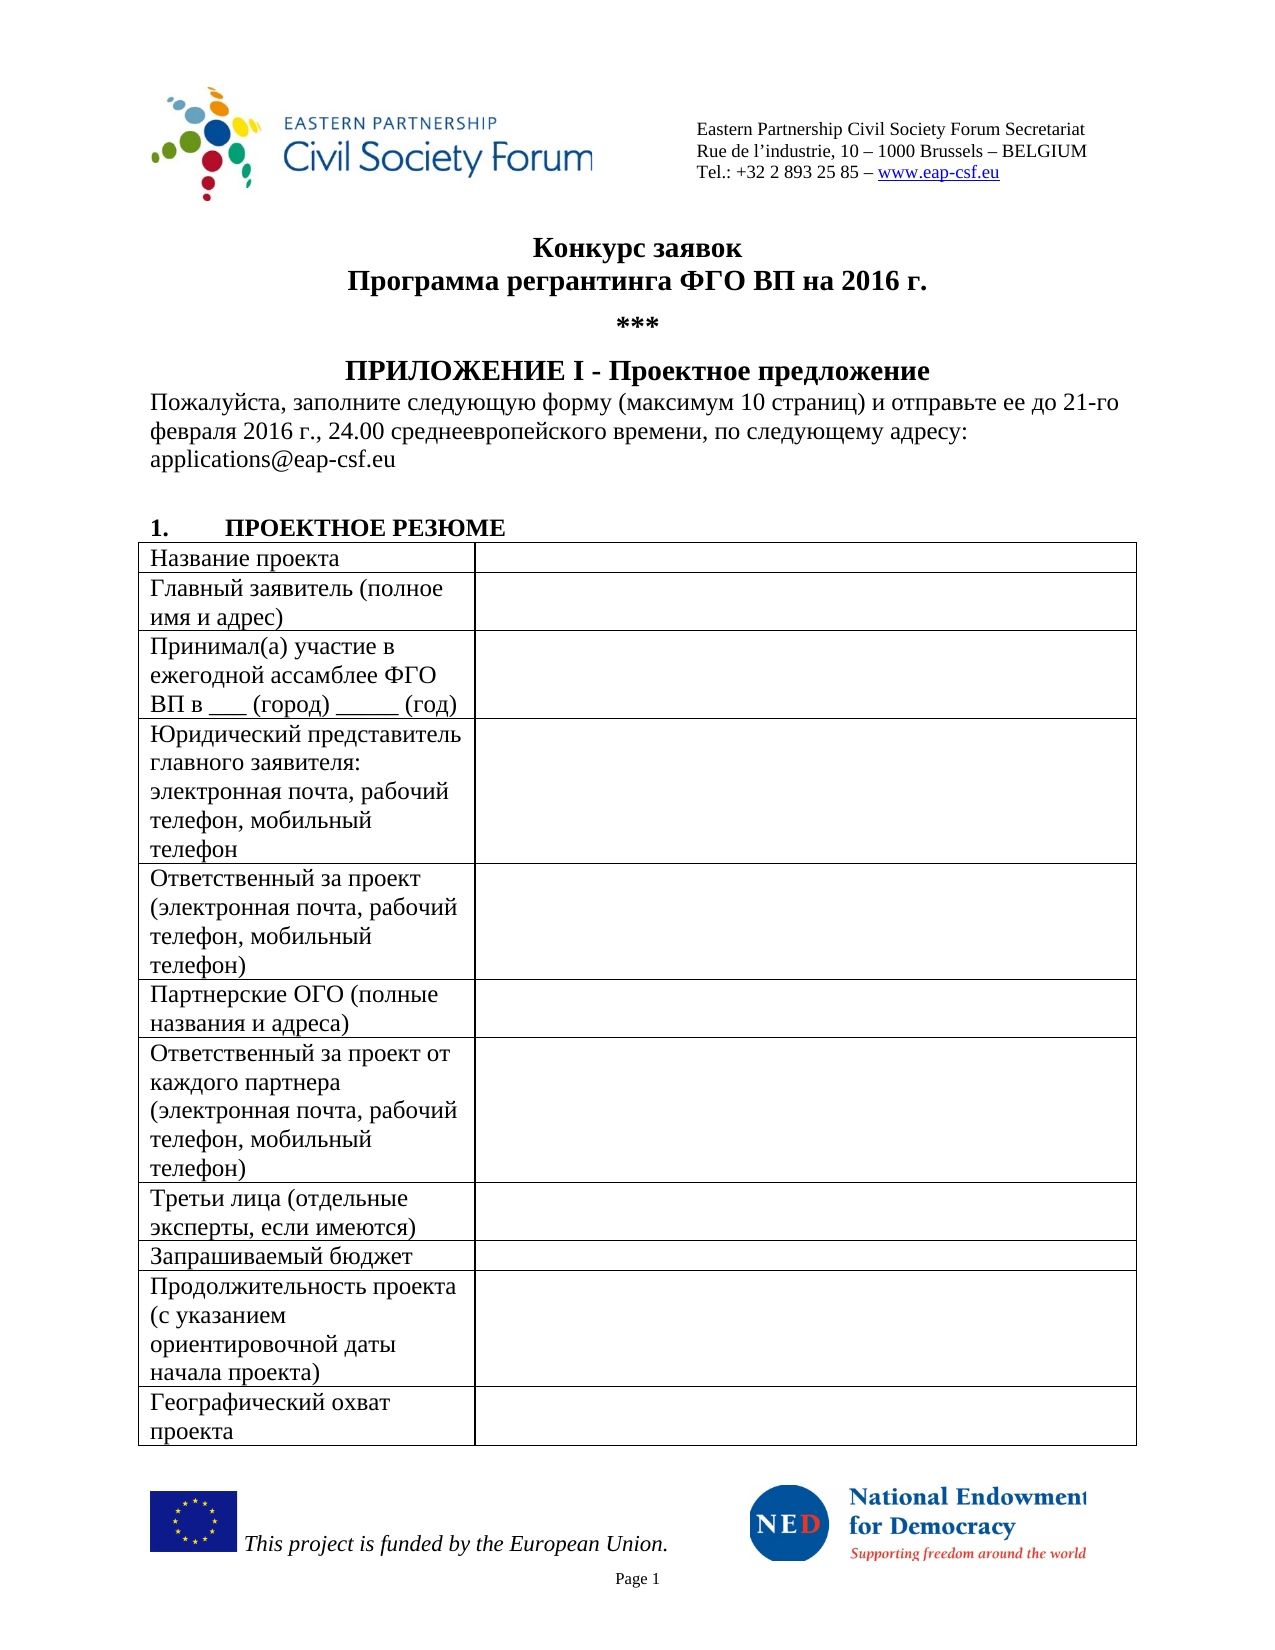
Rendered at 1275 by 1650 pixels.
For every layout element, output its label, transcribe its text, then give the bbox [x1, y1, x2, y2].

table_cell Продолжительность проекта (с указанием ориентировочной даты начала проекта) [139, 1271, 474, 1386]
table_header Название проекта [139, 543, 474, 572]
table_cell Запрашиваемый бюджет [139, 1241, 474, 1270]
table_cell [476, 573, 1136, 630]
table_cell [476, 864, 1136, 978]
table_cell [476, 980, 1136, 1037]
table_cell Главный заявитель (полное имя и адрес) [139, 573, 474, 630]
text ПРИЛОЖЕНИЕ I - Проектное предложение [150, 353, 1125, 387]
table_cell [476, 1387, 1136, 1445]
table_cell [476, 1183, 1136, 1240]
table_header [476, 543, 1136, 572]
table_cell Третьи лица (отдельные эксперты, если имеются) [139, 1183, 474, 1240]
table_cell Принимал(а) участие в ежегодной ассамблее ФГО ВП в ___ (город) _____ (год) [139, 631, 474, 718]
table_cell Партнерские ОГО (полные названия и адреса) [139, 980, 474, 1037]
table_cell Географический охват проекта [139, 1387, 474, 1445]
table_cell [476, 1241, 1136, 1270]
picture [748, 1485, 1086, 1560]
table_cell Ответственный за проект от каждого партнера (электронная почта, рабочий телефон, мобильный телефон) [139, 1038, 474, 1182]
table_cell [476, 631, 1136, 718]
table_cell [476, 1038, 1136, 1182]
table_cell Ответственный за проект (электронная почта, рабочий телефон, мобильный телефон) [139, 864, 474, 978]
text Конкурс заявок [150, 230, 1125, 263]
table_cell Юридический представитель главного заявителя: электронная почта, рабочий телефон, мобильный телефон [139, 719, 474, 862]
picture [150, 1491, 238, 1552]
text *** [150, 309, 1125, 343]
text Пожалуйста, заполните следующую форму (максимум 10 страниц) и отправьте ее до 21-го февраля 2016 г., 24.00 среднеевропейского времени, по следующему адресу: applications@eap-csf.eu [150, 387, 1125, 473]
text Программа регрантинга ФГО ВП на 2016 г. [150, 263, 1125, 297]
picture [151, 87, 593, 201]
table_cell [476, 1271, 1136, 1386]
text 1. ПРОЕКТНОЕ РЕЗЮМЕ [150, 513, 1125, 542]
table_cell [476, 719, 1136, 862]
